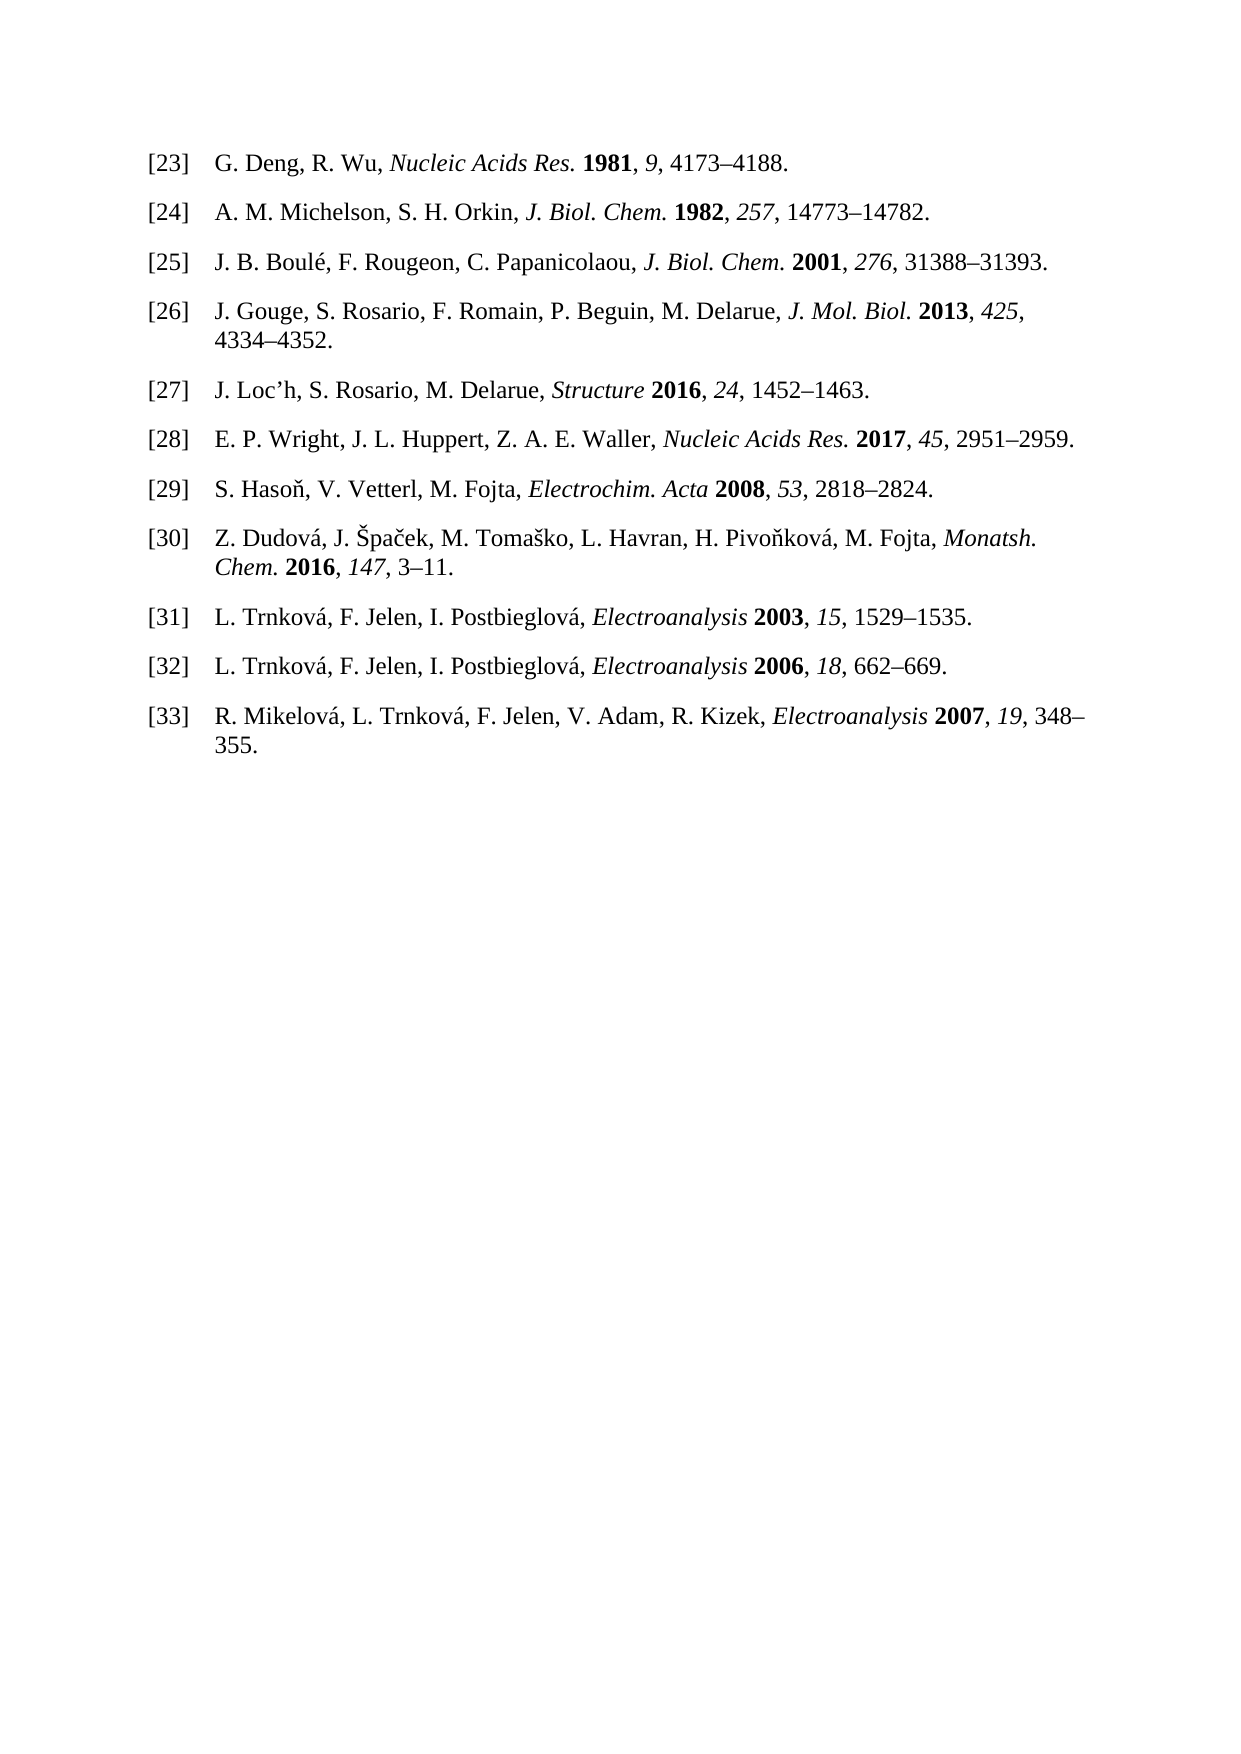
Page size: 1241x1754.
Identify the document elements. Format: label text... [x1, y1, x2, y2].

text [33] R. Mikelová, L. Trnková, F. Jelen, V. Adam, R. Kizek, Electroanalysis 2007, 19, 348–355. [148, 701, 1093, 758]
text [28] E. P. Wright, J. L. Huppert, Z. A. E. Waller, Nucleic Acids Res. 2017, 45, 2951–2959. [148, 424, 1093, 453]
text [25] J. B. Boulé, F. Rougeon, C. Papanicolaou, J. Biol. Chem. 2001, 276, 31388–31393. [148, 247, 1093, 276]
text [27] J. Loc’h, S. Rosario, M. Delarue, Structure 2016, 24, 1452–1463. [148, 375, 1093, 403]
text [32] L. Trnková, F. Jelen, I. Postbieglová, Electroanalysis 2006, 18, 662–669. [148, 651, 1093, 680]
text [30] Z. Dudová, J. Špaček, M. Tomaško, L. Havran, H. Pivoňková, M. Fojta, Monatsh. Chem. 2016, 147, 3–11. [148, 523, 1093, 581]
text [26] J. Gouge, S. Rosario, F. Romain, P. Beguin, M. Delarue, J. Mol. Biol. 2013, 425, 4334–4352. [148, 296, 1093, 354]
text [23] G. Deng, R. Wu, Nucleic Acids Res. 1981, 9, 4173–4188. [148, 148, 1093, 176]
text [31] L. Trnková, F. Jelen, I. Postbieglová, Electroanalysis 2003, 15, 1529–1535. [148, 602, 1093, 631]
text [29] S. Hasoň, V. Vetterl, M. Fojta, Electrochim. Acta 2008, 53, 2818–2824. [148, 474, 1093, 503]
text [24] A. M. Michelson, S. H. Orkin, J. Biol. Chem. 1982, 257, 14773–14782. [148, 197, 1093, 226]
